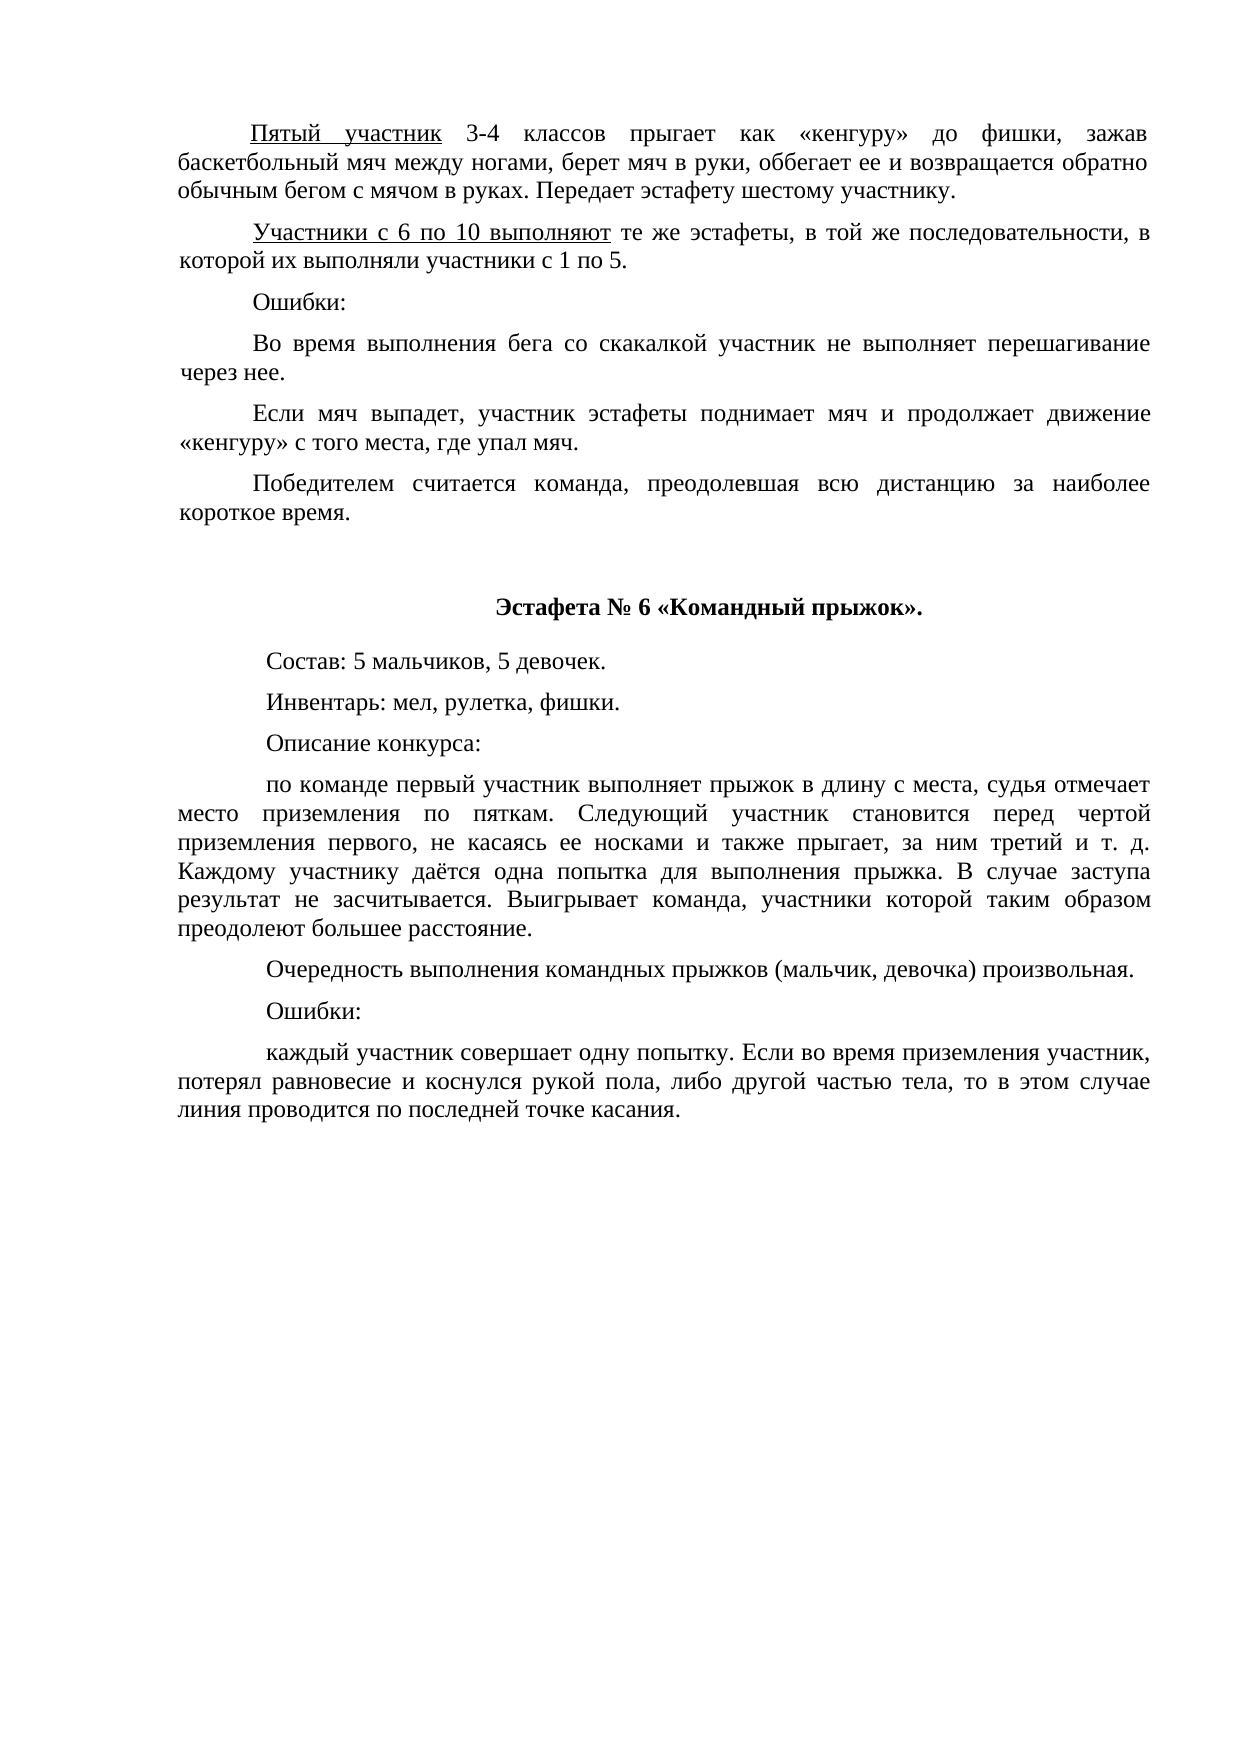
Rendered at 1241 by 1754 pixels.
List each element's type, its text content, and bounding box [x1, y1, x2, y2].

text по команде первый участник выполняет прыжок в длину с места, судья отмечает место приземления по пяткам. Следующий участник становится перед чертой приземления первого, не касаясь ее носками и также прыгает, за ним третий и т. д. Каждому участнику даётся одна попытка для выполнения прыжка. В случае заступа результат не засчитывается. Выигрывает команда, участники которой таким образом преодолеют большее расстояние. [177, 769, 1152, 942]
text Если мяч выпадет, участник эстафеты поднимает мяч и продолжает движение «кенгуру» с того места, где упал мяч. [179, 398, 1152, 456]
text Во время выполнения бега со скакалкой участник не выполняет перешагивание через нее. [180, 328, 1152, 386]
text Описание конкурса: [177, 728, 1152, 757]
text Состав: 5 мальчиков, 5 девочек. [177, 646, 1152, 674]
text Ошибки: [252, 287, 1152, 316]
text Эстафета № 6 «Командный прыжок». [177, 592, 1152, 621]
text каждый участник совершает одну попытку. Если во время приземления участник, потерял равновесие и коснулся рукой пола, либо другой частью тела, то в этом случае линия проводится по последней точке касания. [177, 1037, 1152, 1123]
text Победителем считается команда, преодолевшая всю дистанцию за наиболее короткое время. [179, 468, 1151, 526]
text Очередность выполнения командных прыжков (мальчик, девочка) произвольная. [177, 954, 1152, 983]
text Пятый участник 3-4 классов прыгает как «кенгуру» до фишки, зажав баскетбольный мяч между ногами, берет мяч в руки, оббегает ее и возвращается обратно обычным бегом с мячом в руках. Передает эстафету шестому участнику. [177, 118, 1149, 204]
text Ошибки: [177, 996, 1152, 1024]
text Участники с 6 по 10 выполняют те же эстафеты, в той же последовательности, в которой их выполняли участники с 1 по 5. [179, 217, 1151, 274]
text Инвентарь: мел, рулетка, фишки. [177, 687, 1152, 716]
